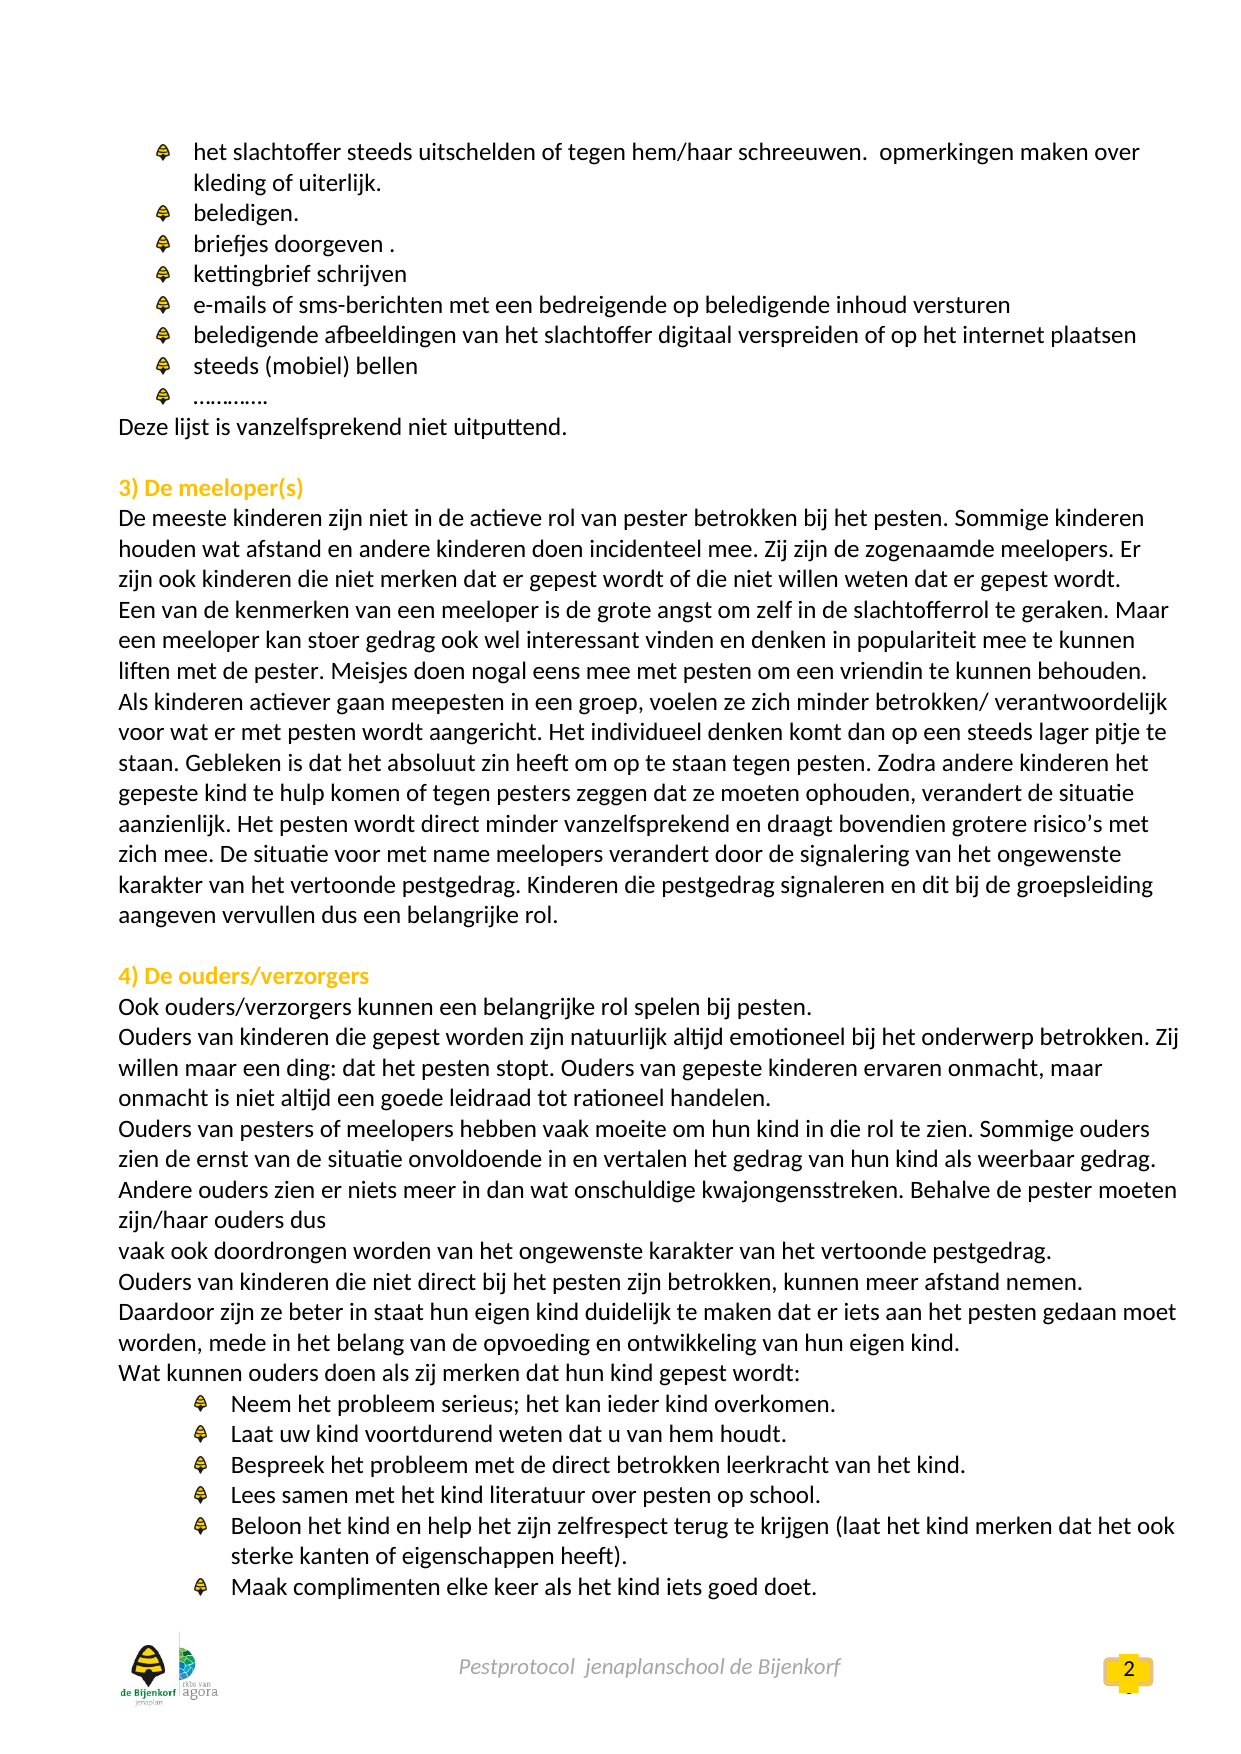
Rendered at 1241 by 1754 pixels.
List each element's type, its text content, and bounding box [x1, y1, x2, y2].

picture [156, 205, 170, 222]
list beledigen. [156, 197, 1181, 228]
text 3) De meeloper(s) [118, 472, 1181, 503]
text De meeste kinderen zijn niet in de actieve rol van pester betrokken bij het pesten. Sommige kinderen houden wat afstand en andere kinderen doen incidenteel mee. Zij zijn de zogenaamde meelopers. Er zijn ook kinderen die niet merken dat er gepest wordt of die niet willen weten dat er gepest wordt. [118, 503, 1181, 594]
picture [156, 357, 170, 375]
picture [156, 266, 170, 283]
picture [156, 296, 170, 314]
picture [156, 235, 170, 253]
text vaak ook doordrongen worden van het ongewenste karakter van het vertoonde pestgedrag. [118, 1235, 1181, 1266]
picture [156, 388, 170, 405]
list …………. [156, 381, 1181, 411]
text Ouders van kinderen die niet direct bij het pesten zijn betrokken, kunnen meer afstand nemen. Daardoor zijn ze beter in staat hun eigen kind duidelijk te maken dat er iets aan het pesten gedaan moet worden, mede in het belang van de opvoeding en ontwikkeling van hun eigen kind. [118, 1266, 1181, 1357]
text Een van de kenmerken van een meeloper is de grote angst om zelf in de slachtofferrol te geraken. Maar een meeloper kan stoer gedrag ook wel interessant vinden en denken in populariteit mee te kunnen liften met de pester. Meisjes doen nogal eens mee met pesten om een vriendin te kunnen behouden. [118, 594, 1181, 686]
text Ouders van kinderen die gepest worden zijn natuurlijk altijd emotioneel bij het onderwerp betrokken. Zij willen maar een ding: dat het pesten stopt. Ouders van gepeste kinderen ervaren onmacht, maar onmacht is niet altijd een goede leidraad tot rationeel handelen. [118, 1021, 1181, 1113]
picture [156, 327, 170, 344]
picture [194, 1395, 207, 1412]
picture [194, 1517, 207, 1535]
list Laat uw kind voortdurend weten dat u van hem houdt. [193, 1418, 1181, 1449]
list Neem het probleem serieus; het kan ieder kind overkomen. [193, 1388, 1181, 1418]
list Maak complimenten elke keer als het kind iets goed doet. [193, 1571, 1181, 1601]
picture [194, 1425, 207, 1443]
text Ouders van pesters of meelopers hebben vaak moeite om hun kind in die rol te zien. Sommige ouders zien de ernst van de situatie onvoldoende in en vertalen het gedrag van hun kind als weerbaar gedrag. Andere ouders zien er niets meer in dan wat onschuldige kwajongensstreken. Behalve de pester moeten zijn/haar ouders dus [118, 1113, 1181, 1235]
picture [194, 1456, 207, 1474]
list Beloon het kind en help het zijn zelfrespect terug te krijgen (laat het kind merken dat het ook sterke kanten of eigenschappen heeft). [193, 1510, 1181, 1571]
list Bespreek het probleem met de direct betrokken leerkracht van het kind. [193, 1449, 1181, 1479]
list briefjes doorgeven . [156, 228, 1181, 258]
list het slachtoffer steeds uitschelden of tegen hem/haar schreeuwen. opmerkingen maken over kleding of uiterlijk. [156, 136, 1181, 197]
picture [194, 1578, 207, 1596]
text Ook ouders/verzorgers kunnen een belangrijke rol spelen bij pesten. [118, 991, 1181, 1021]
picture [108, 1619, 229, 1718]
text Wat kunnen ouders doen als zij merken dat hun kind gepest wordt: [118, 1357, 1181, 1388]
list kettingbrief schrijven [156, 258, 1181, 289]
text 4) De ouders/verzorgers [118, 960, 1181, 991]
list steeds (mobiel) bellen [156, 350, 1181, 381]
text Als kinderen actiever gaan meepesten in een groep, voelen ze zich minder betrokken/ verantwoordelijk voor wat er met pesten wordt aangericht. Het individueel denken komt dan op een steeds lager pitje te staan. Gebleken is dat het absoluut zin heeft om op te staan tegen pesten. Zodra andere kinderen het gepeste kind te hulp komen of tegen pesters zeggen dat ze moeten ophouden, verandert de situatie aanzienlijk. Het pesten wordt direct minder vanzelfsprekend en draagt bovendien grotere risico’s met zich mee. De situatie voor met name meelopers verandert door de signalering van het ongewenste karakter van het vertoonde pestgedrag. Kinderen die pestgedrag signaleren en dit bij de groepsleiding aangeven vervullen dus een belangrijke rol. [118, 686, 1181, 930]
list e-mails of sms-berichten met een bedreigende op beledigende inhoud versturen [156, 289, 1181, 319]
list beledigende afbeeldingen van het slachtoffer digitaal verspreiden of op het internet plaatsen [156, 319, 1181, 350]
picture [194, 1486, 207, 1504]
picture [156, 144, 170, 161]
text Deze lijst is vanzelfsprekend niet uitputtend. [118, 411, 1181, 442]
list Lees samen met het kind literatuur over pesten op school. [193, 1479, 1181, 1510]
